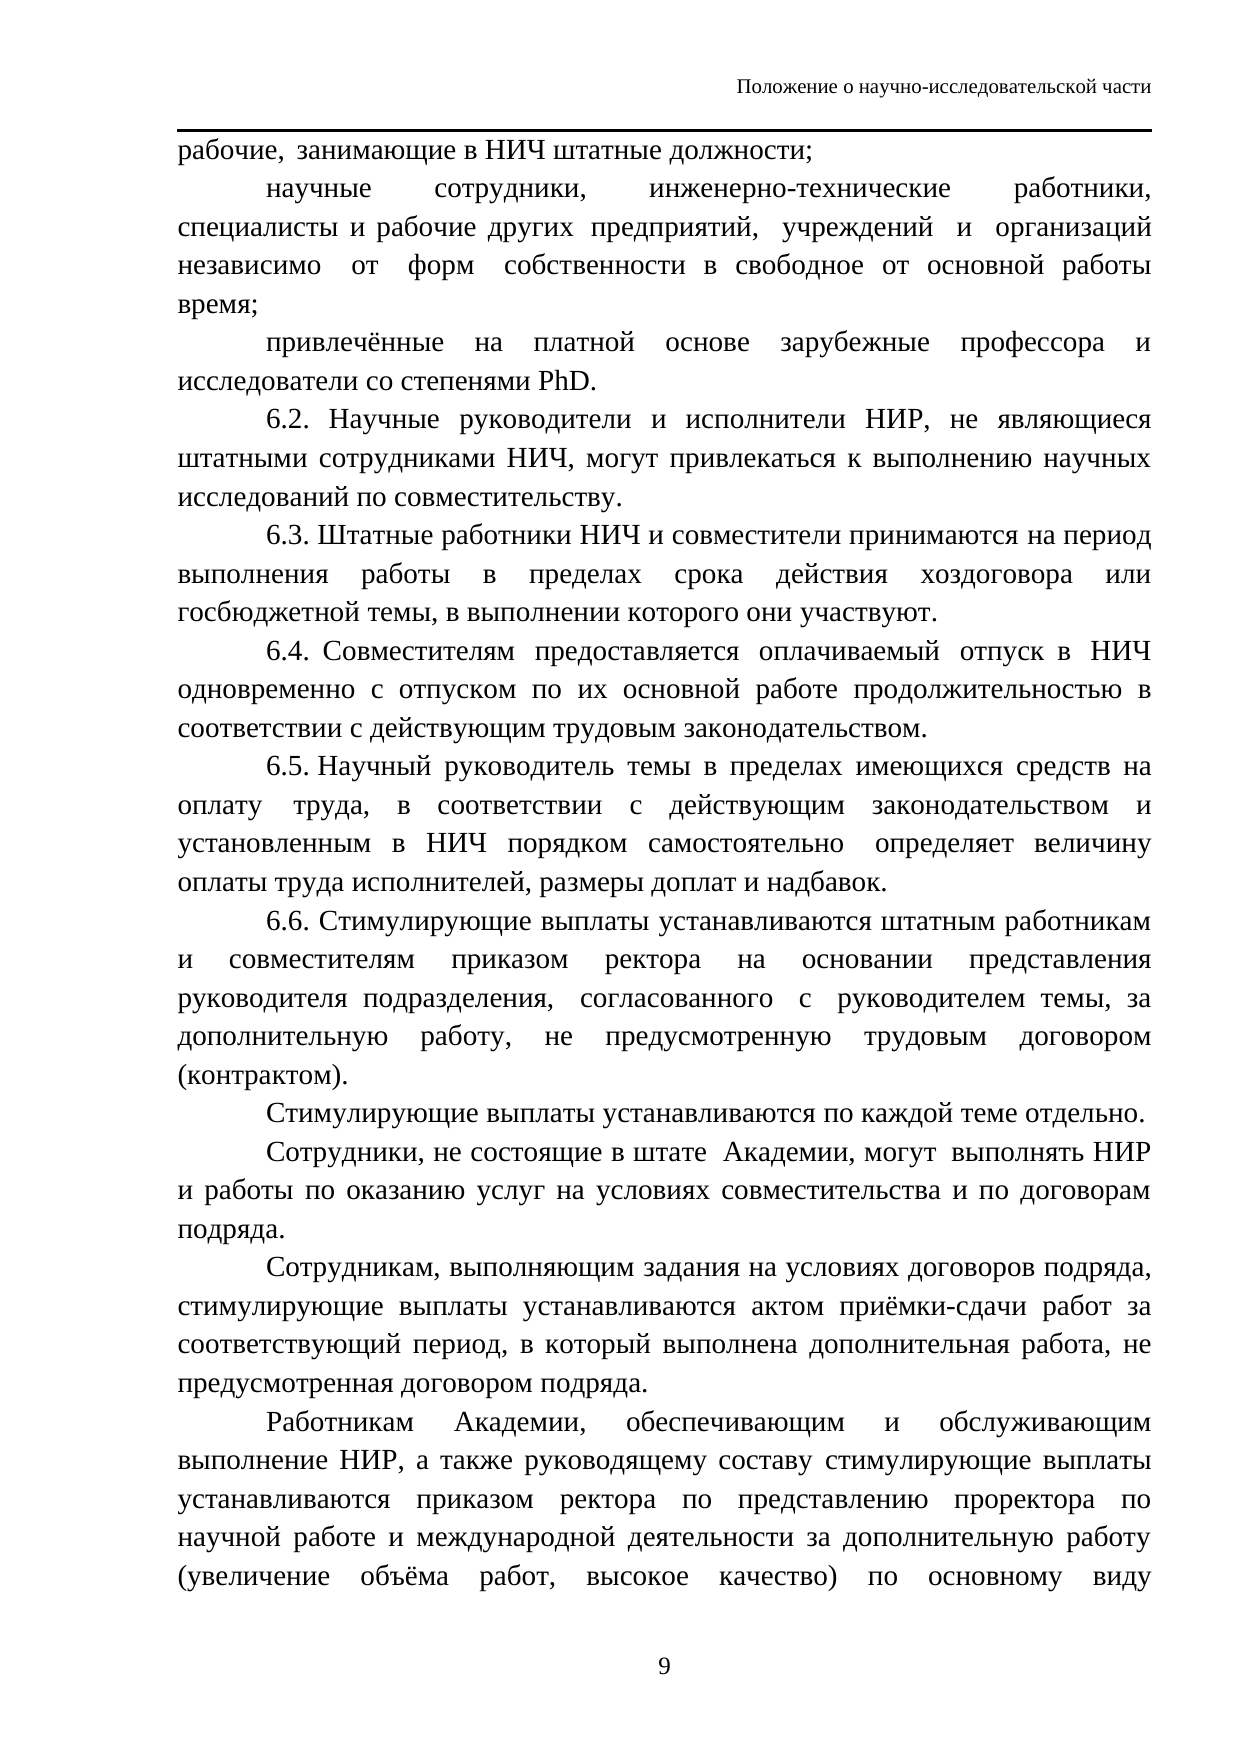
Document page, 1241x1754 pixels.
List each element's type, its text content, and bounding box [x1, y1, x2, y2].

text Сотрудники, не состоящие в штате Академии, могут выполнять НИР и работы по оказанию услуг на условиях совместительства и по договорам подряда. [177, 1134, 1152, 1244]
text привлечённые на платной основе зарубежные профессора и исследователи со степенями PhD. [177, 324, 1152, 397]
text 6.3. Штатные работники НИЧ и совместители принимаются на период выполнения работы в пределах срока действия хоздоговора или госбюджетной темы, в выполнении которого они участвуют. [177, 517, 1152, 628]
text Сотрудникам, выполняющим задания на условиях договоров подряда, стимулирующие выплаты устанавливаются актом приёмки-сдачи работ за соответствующий период, в который выполнена дополнительная работа, не предусмотренная договором подряда. [177, 1249, 1152, 1399]
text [177, 132, 1152, 165]
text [177, 1404, 1152, 1591]
text 6.5. Научный руководитель темы в пределах имеющихся средств на оплату труда, в соответствии с действующим законодательством и установленным в НИЧ порядком самостоятельно определяет величину оплаты труда исполнителей, размеры доплат и надбавок. [177, 748, 1152, 898]
text 6.2. Научные руководители и исполнители НИР, не являющиеся штатными сотрудниками НИЧ, могут привлекаться к выполнению научных исследований по совместительству. [177, 402, 1152, 512]
text научные сотрудники, инженерно-технические работники, специалисты и рабочие других предприятий, учреждений и организаций независимо от форм собственности в свободное от основной работы время; [177, 170, 1152, 319]
text 6.6. Стимулирующие выплаты устанавливаются штатным работникам и совместителям приказом ректора на основании представления руководителя подразделения, согласованного с руководителем темы, за дополнительную работу, не предусмотренную трудовым договором (контрактом). [177, 903, 1152, 1090]
text 6.4. Совместителям предоставляется оплачиваемый отпуск в НИЧ одновременно с отпуском по их основной работе продолжительностью в соответствии с действующим трудовым законодательством. [177, 633, 1152, 743]
text Стимулирующие выплаты устанавливаются по каждой теме отдельно. [177, 1095, 1152, 1129]
